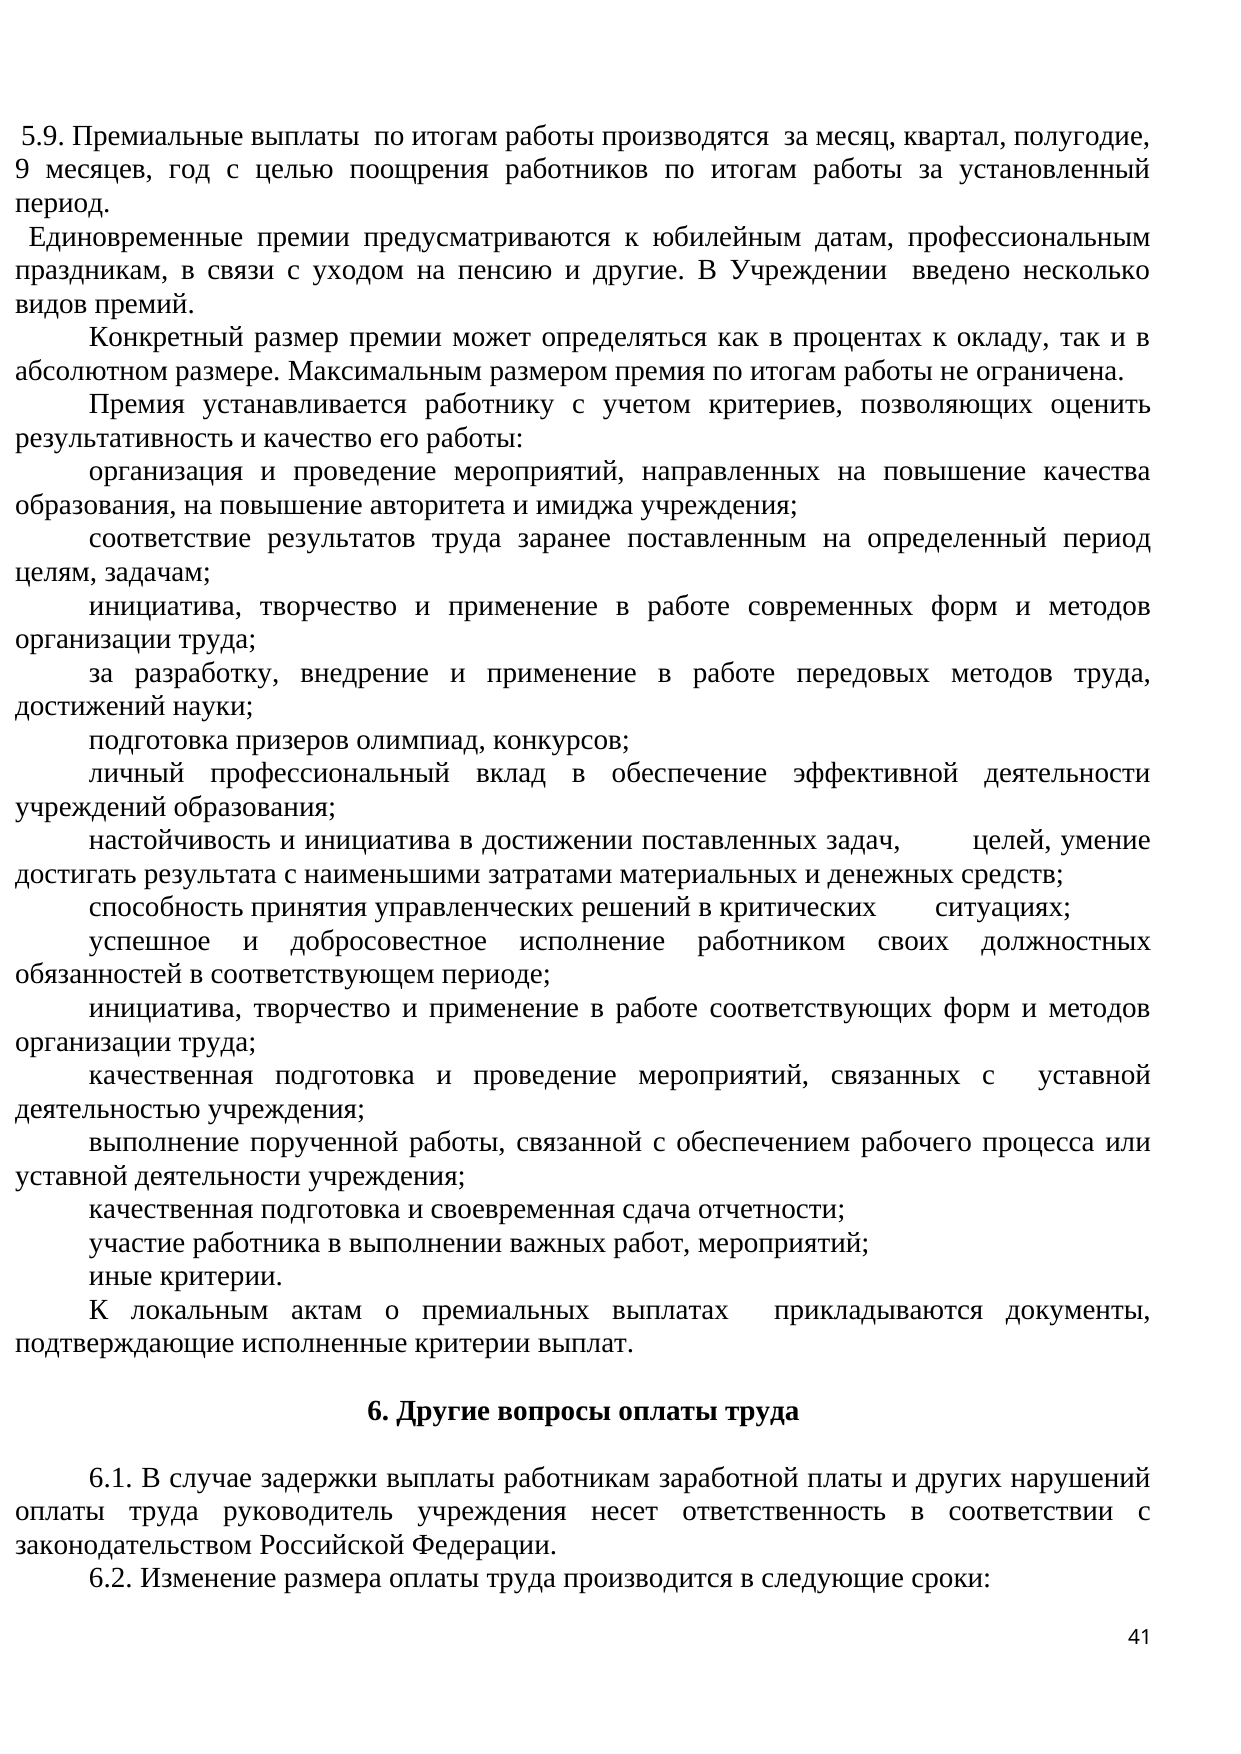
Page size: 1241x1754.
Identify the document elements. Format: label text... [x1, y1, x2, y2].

text иные критерии. [15, 1258, 1152, 1292]
text выполнение порученной работы, связанной с обеспечением рабочего процесса или уставной деятельности учреждения; [15, 1124, 1152, 1191]
text подготовка призеров олимпиад, конкурсов; [15, 722, 1152, 755]
text Единовременные премии предусматриваются к юбилейным датам, профессиональным праздникам, в связи с уходом на пенсию и другие. В Учреждении введено несколько видов премий. [15, 219, 1152, 319]
text Премия устанавливается работнику с учетом критериев, позволяющих оценить результативность и качество его работы: [15, 386, 1152, 453]
text участие работника в выполнении важных работ, мероприятий; [15, 1225, 1152, 1258]
text 6. Другие вопросы оплаты труда [15, 1393, 1152, 1426]
text способность принятия управленческих решений в критических ситуациях; [15, 889, 1152, 923]
text успешное и добросовестное исполнение работником своих должностных обязанностей в соответствующем периоде; [15, 923, 1152, 990]
text настойчивость и инициатива в достижении поставленных задач, целей, умение достигать результата с наименьшими затратами материальных и денежных средств; [15, 822, 1152, 889]
text инициатива, творчество и применение в работе соответствующих форм и методов организации труда; [15, 990, 1152, 1057]
text инициатива, творчество и применение в работе современных форм и методов организации труда; [15, 588, 1152, 655]
text качественная подготовка и проведение мероприятий, связанных с уставной деятельностью учреждения; [15, 1057, 1152, 1124]
text 5.9. Премиальные выплаты по итогам работы производятся за месяц, квартал, полугодие, 9 месяцев, год с целью поощрения работников по итогам работы за установленный период. [15, 118, 1152, 219]
text 6.2. Изменение размера оплаты труда производится в следующие сроки: [15, 1560, 1152, 1594]
text личный профессиональный вклад в обеспечение эффективной деятельности учреждений образования; [15, 755, 1152, 822]
text соответствие результатов труда заранее поставленным на определенный период целям, задачам; [15, 521, 1152, 588]
text Конкретный размер премии может определяться как в процентах к окладу, так и в абсолютном размере. Максимальным размером премия по итогам работы не ограничена. [15, 319, 1152, 386]
text качественная подготовка и своевременная сдача отчетности; [15, 1191, 1152, 1225]
text за разработку, внедрение и применение в работе передовых методов труда, достижений науки; [15, 655, 1152, 722]
text 6.1. В случае задержки выплаты работникам заработной платы и других нарушений оплаты труда руководитель учреждения несет ответственность в соответствии с законодательством Российской Федерации. [15, 1460, 1152, 1560]
text организация и проведение мероприятий, направленных на повышение качества образования, на повышение авторитета и имиджа учреждения; [15, 453, 1152, 521]
text К локальным актам о премиальных выплатах прикладываются документы, подтверждающие исполненные критерии выплат. [15, 1292, 1152, 1359]
